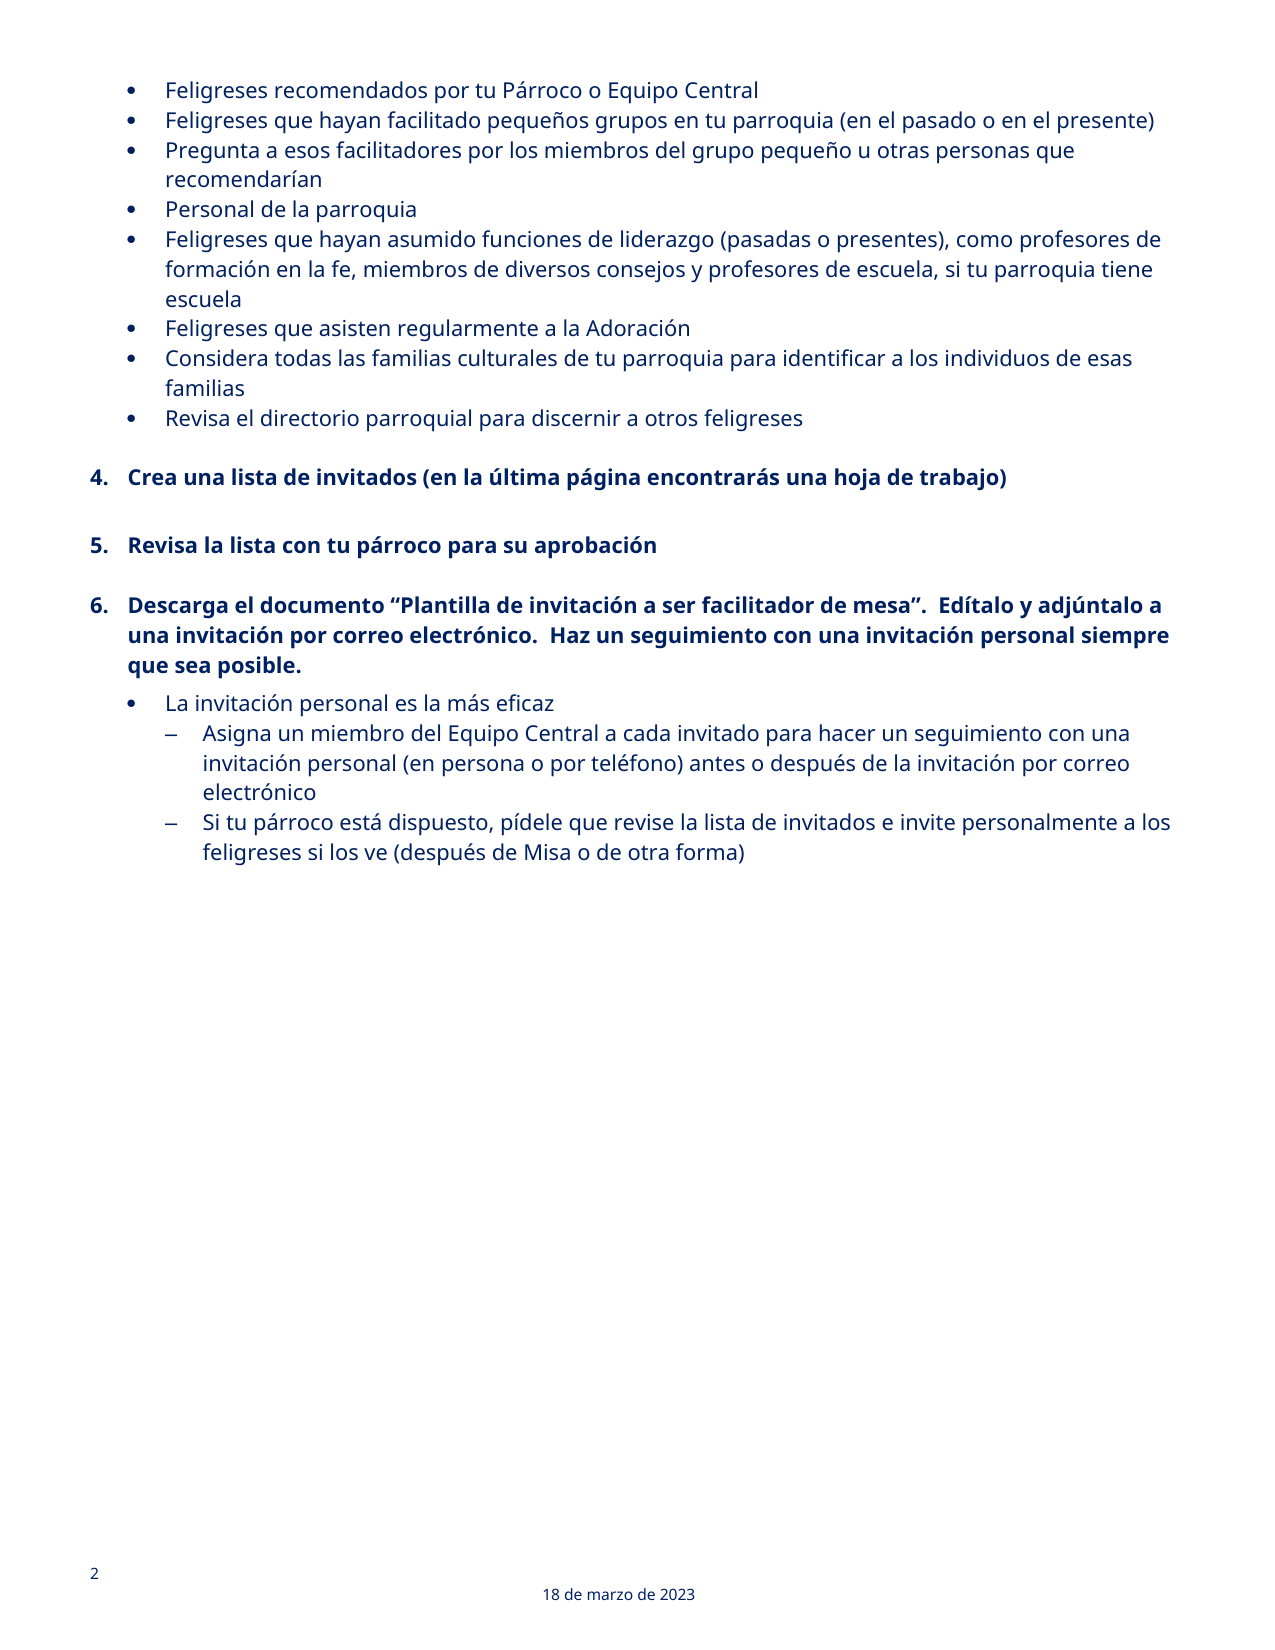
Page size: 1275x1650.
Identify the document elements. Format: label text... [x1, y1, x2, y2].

list Feligreses que hayan facilitado pequeños grupos en tu parroquia (en el pasado o en el presente) [127, 105, 1185, 134]
list Feligreses que asisten regularmente a la Adoración [127, 313, 1185, 343]
list Crea una lista de invitados (en la última página encontrarás una hoja de trabajo) [90, 462, 1185, 492]
list Asigna un miembro del Equipo Central a cada invitado para hacer un seguimiento con una invitación personal (en persona o por teléfono) antes o después de la invitación por correo electrónico [165, 718, 1185, 807]
list Revisa el directorio parroquial para discernir a otros feligreses [127, 403, 1185, 432]
list Revisa la lista con tu párroco para su aprobación [90, 530, 1185, 560]
list La invitación personal es la más eficaz [127, 688, 1185, 718]
list Considera todas las familias culturales de tu parroquia para identificar a los individuos de esas familias [127, 343, 1185, 403]
list Pregunta a esos facilitadores por los miembros del grupo pequeño u otras personas que recomendarían [127, 134, 1185, 194]
list Feligreses recomendados por tu Párroco o Equipo Central [127, 75, 1185, 105]
list Descarga el documento “Plantilla de invitación a ser facilitador de mesa”. Edítalo y adjúntalo a una invitación por correo electrónico. Haz un seguimiento con una invitación personal siempre que sea posible. [90, 590, 1185, 679]
list Feligreses que hayan asumido funciones de liderazgo (pasadas o presentes), como profesores de formación en la fe, miembros de diversos consejos y profesores de escuela, si tu parroquia tiene escuela [127, 224, 1185, 313]
list Si tu párroco está dispuesto, pídele que revise la lista de invitados e invite personalmente a los feligreses si los ve (después de Misa o de otra forma) [165, 807, 1185, 867]
list Personal de la parroquia [127, 194, 1185, 224]
